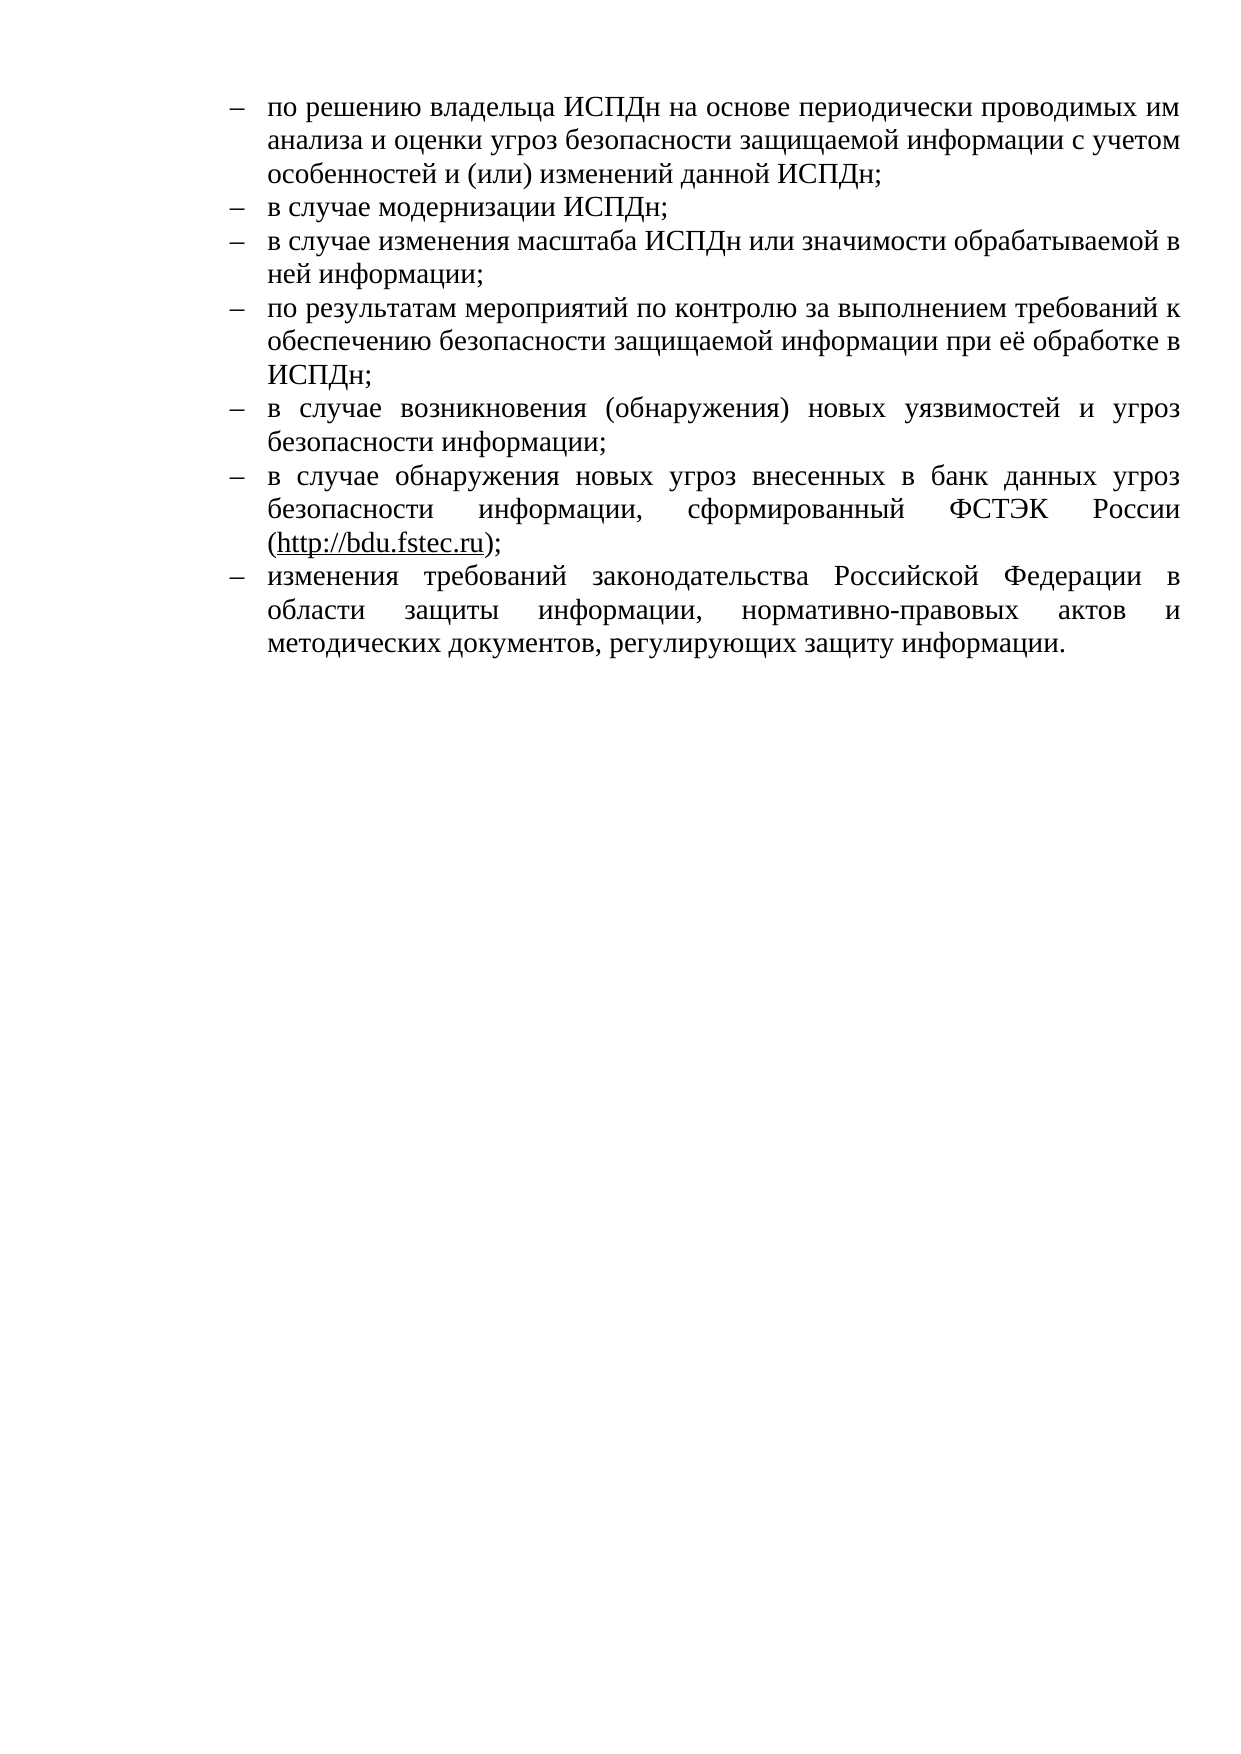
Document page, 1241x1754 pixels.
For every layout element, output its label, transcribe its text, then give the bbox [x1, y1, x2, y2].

list по решению владельца ИСПДн на основе периодически проводимых им анализа и оценки угроз безопасности защищаемой информации с учетом особенностей и (или) изменений данной ИСПДн; [229, 89, 1181, 189]
list в случае обнаружения новых угроз внесенных в банк данных угроз безопасности информации, сформированный ФСТЭК России (http://bdu.fstec.ru); [229, 458, 1181, 558]
list в случае возникновения (обнаружения) новых уязвимостей и угроз безопасности информации; [229, 391, 1181, 458]
list в случае модернизации ИСПДн; [229, 189, 1181, 223]
list изменения требований законодательства Российской Федерации в области защиты информации, нормативно-правовых актов и методических документов, регулирующих защиту информации. [229, 558, 1181, 659]
list в случае изменения масштаба ИСПДн или значимости обрабатываемой в ней информации; [229, 223, 1181, 290]
list по результатам мероприятий по контролю за выполнением требований к обеспечению безопасности защищаемой информации при её обработке в ИСПДн; [229, 290, 1181, 391]
